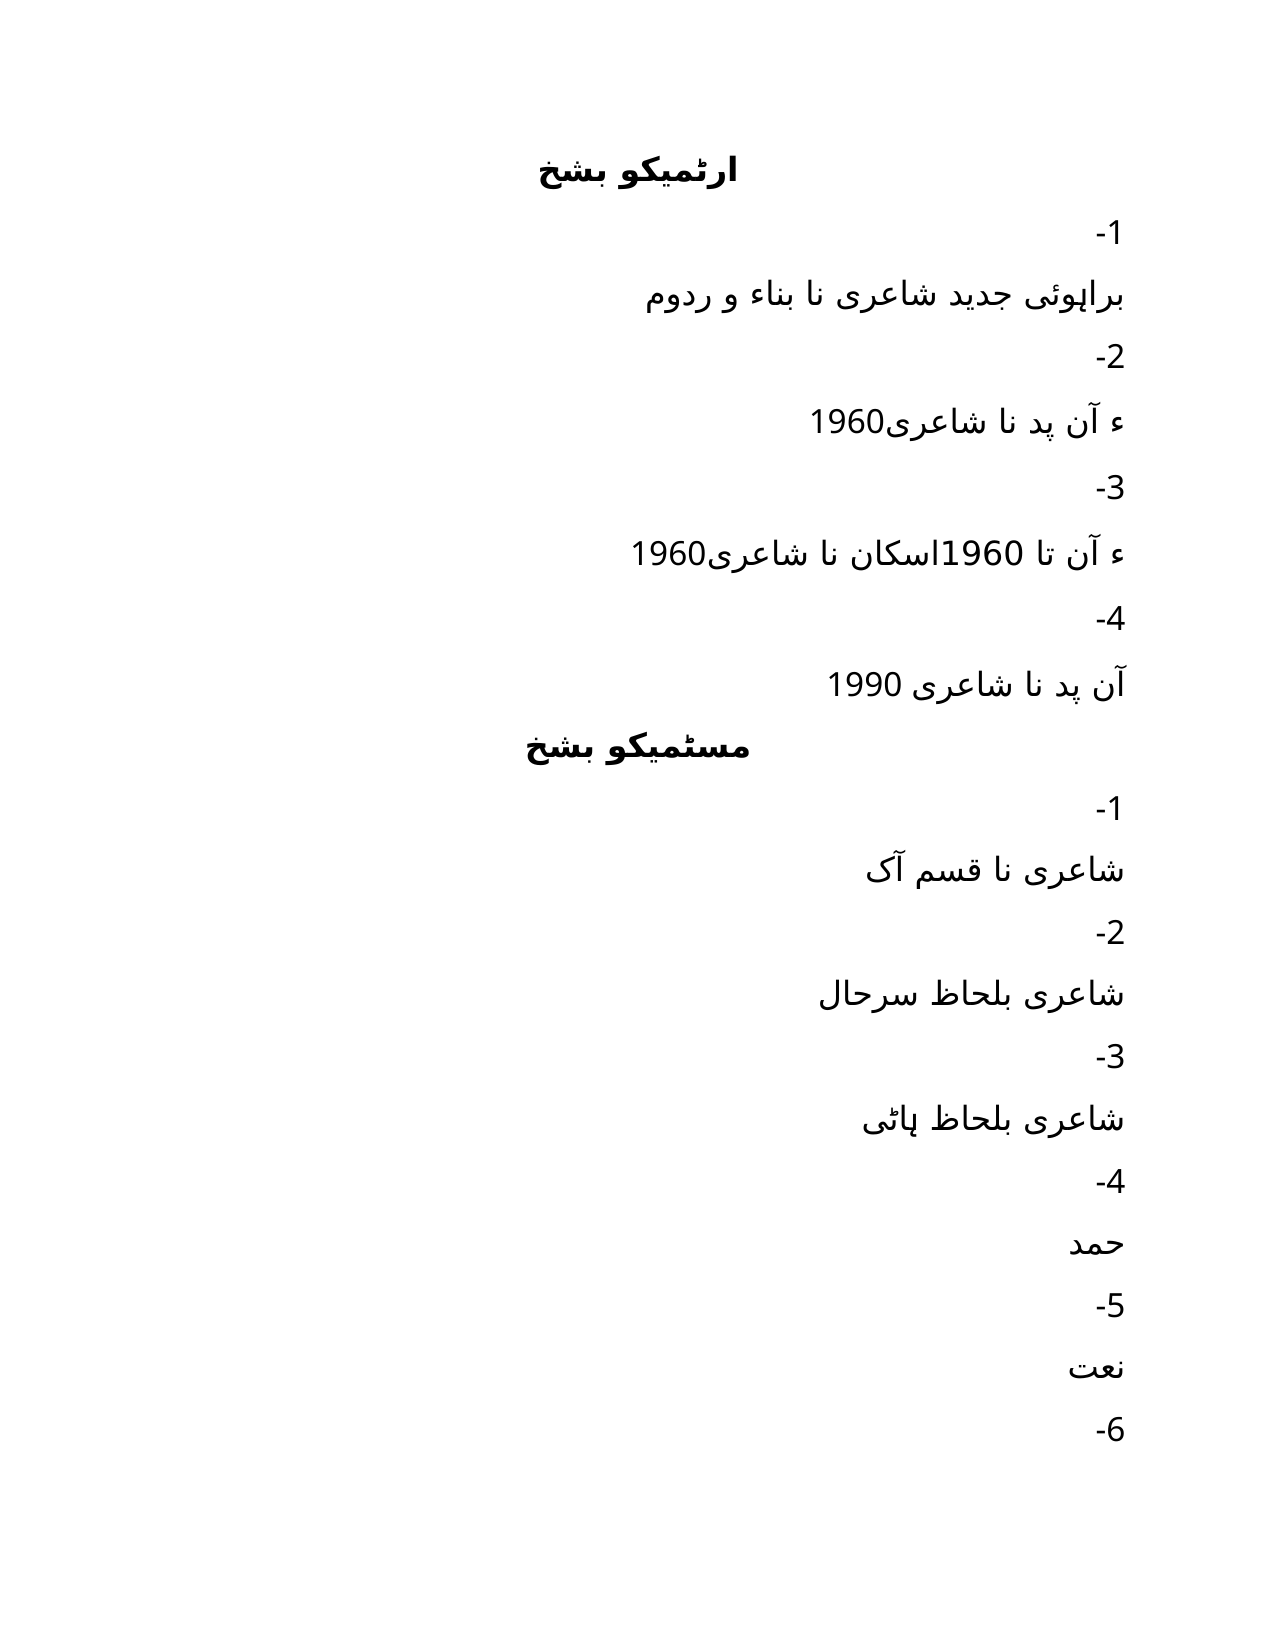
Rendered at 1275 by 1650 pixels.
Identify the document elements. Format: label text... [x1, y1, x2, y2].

text -1 [150, 785, 1125, 830]
text براہوئی جدید شاعری نا بناء و ردوم [150, 274, 1125, 313]
text -4 [150, 595, 1125, 641]
text -4 [150, 1157, 1125, 1203]
text -5 [150, 1282, 1125, 1327]
text شاعری بلحاظ سرحال [150, 975, 1125, 1014]
text حمد [150, 1223, 1125, 1262]
text 1990 آن پد نا شاعری [150, 661, 1125, 706]
text -2 [150, 909, 1125, 954]
text مسٹمیکو بشخ [150, 726, 1125, 765]
text -6 [150, 1406, 1125, 1451]
text شاعری نا قسم آک [150, 851, 1125, 889]
text شاعری بلحاظ ہاٹی [150, 1099, 1125, 1138]
text ارٹمیکو بشخ [150, 150, 1125, 189]
text -1 [150, 208, 1125, 254]
text 1960ء آن تا 1960اسکان نا شاعری [150, 529, 1125, 575]
text نعت [150, 1347, 1125, 1386]
text -3 [150, 464, 1125, 509]
text -2 [150, 333, 1125, 378]
text 1960ء آن پد نا شاعری [150, 398, 1125, 444]
text -3 [150, 1033, 1125, 1079]
